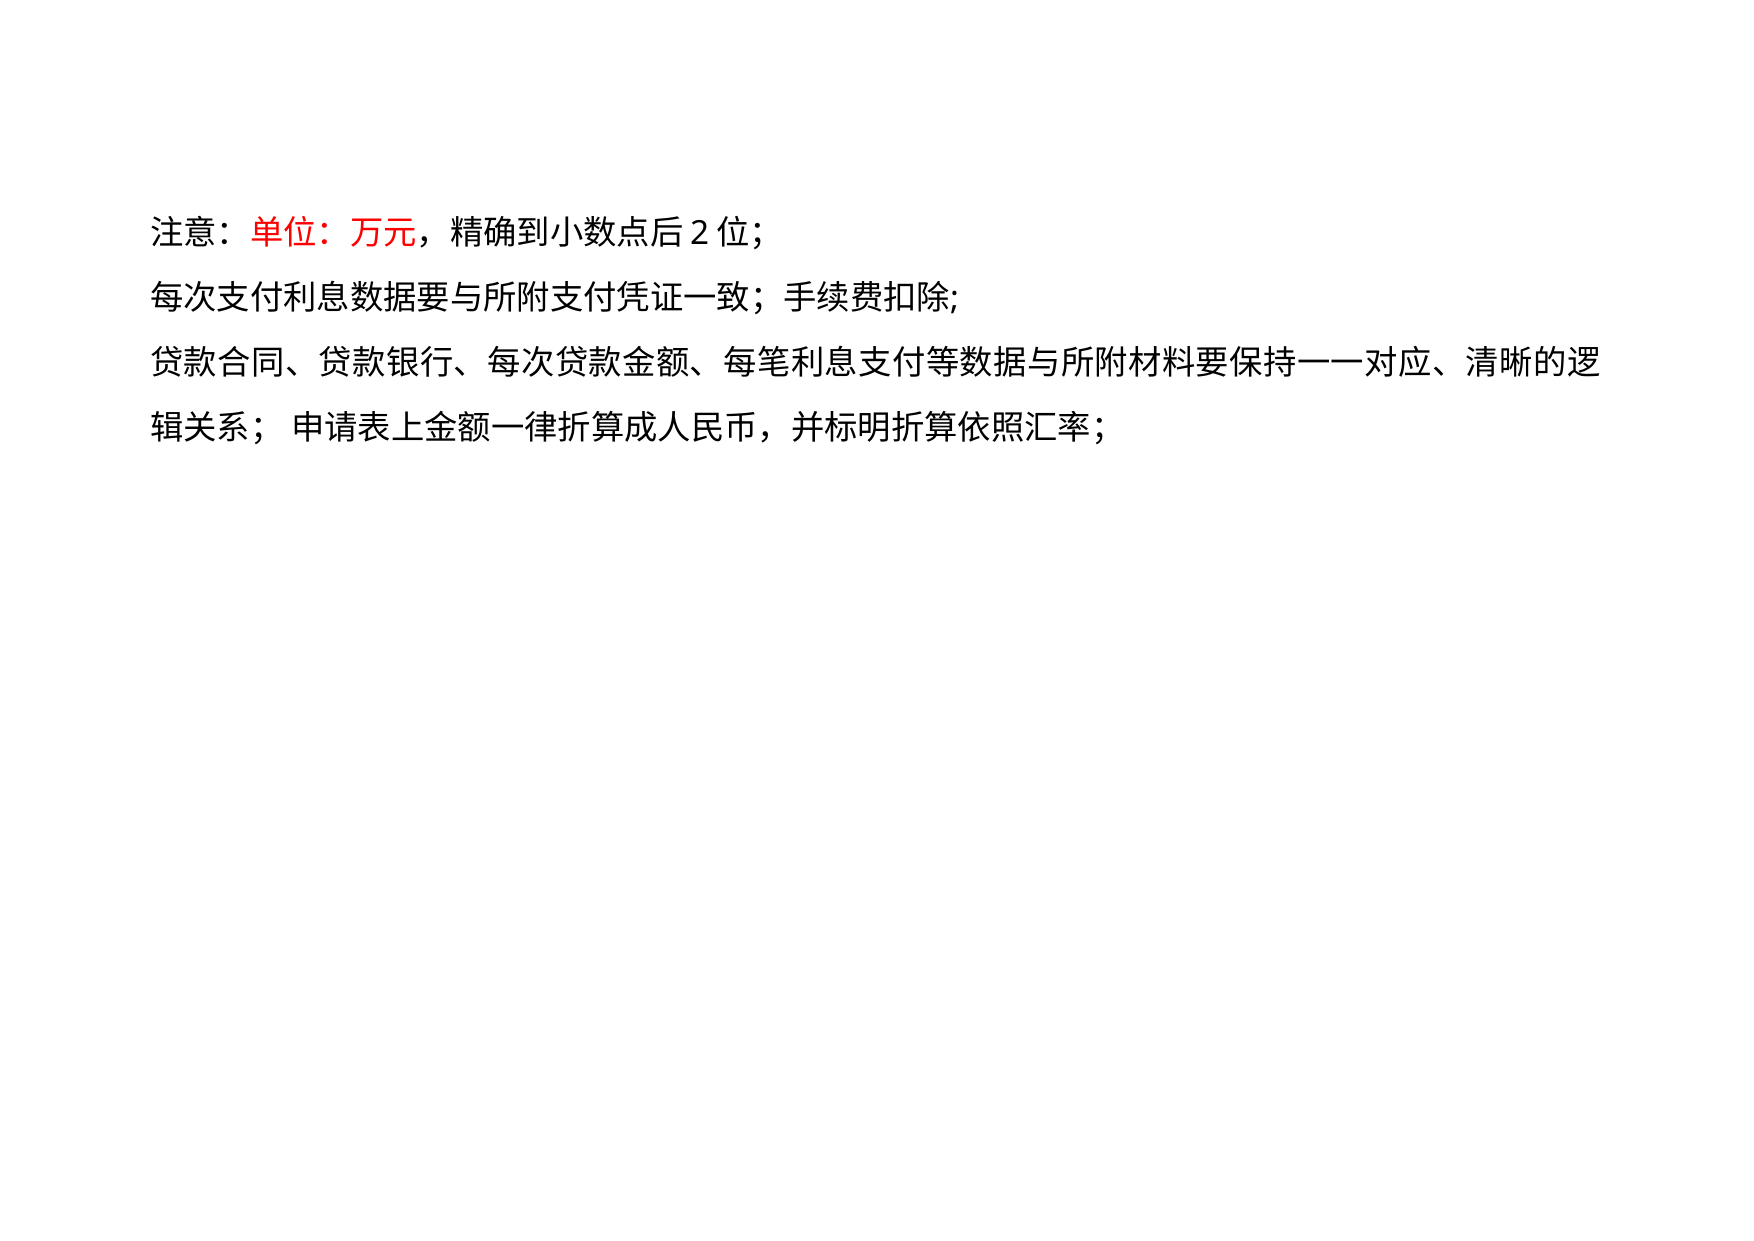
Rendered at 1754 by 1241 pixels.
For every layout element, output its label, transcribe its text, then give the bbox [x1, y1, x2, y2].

text 每次支付利息数据要与所附支付凭证一致；手续费扣除; [150, 263, 1604, 328]
text 注意：单位：万元，精确到小数点后2位； [150, 198, 1604, 263]
text 贷款合同、贷款银行、每次贷款金额、每笔利息支付等数据与所附材料要保持一一对应、清晰的逻辑关系； 申请表上金额一律折算成人民币，并标明折算依照汇率； [150, 328, 1604, 458]
